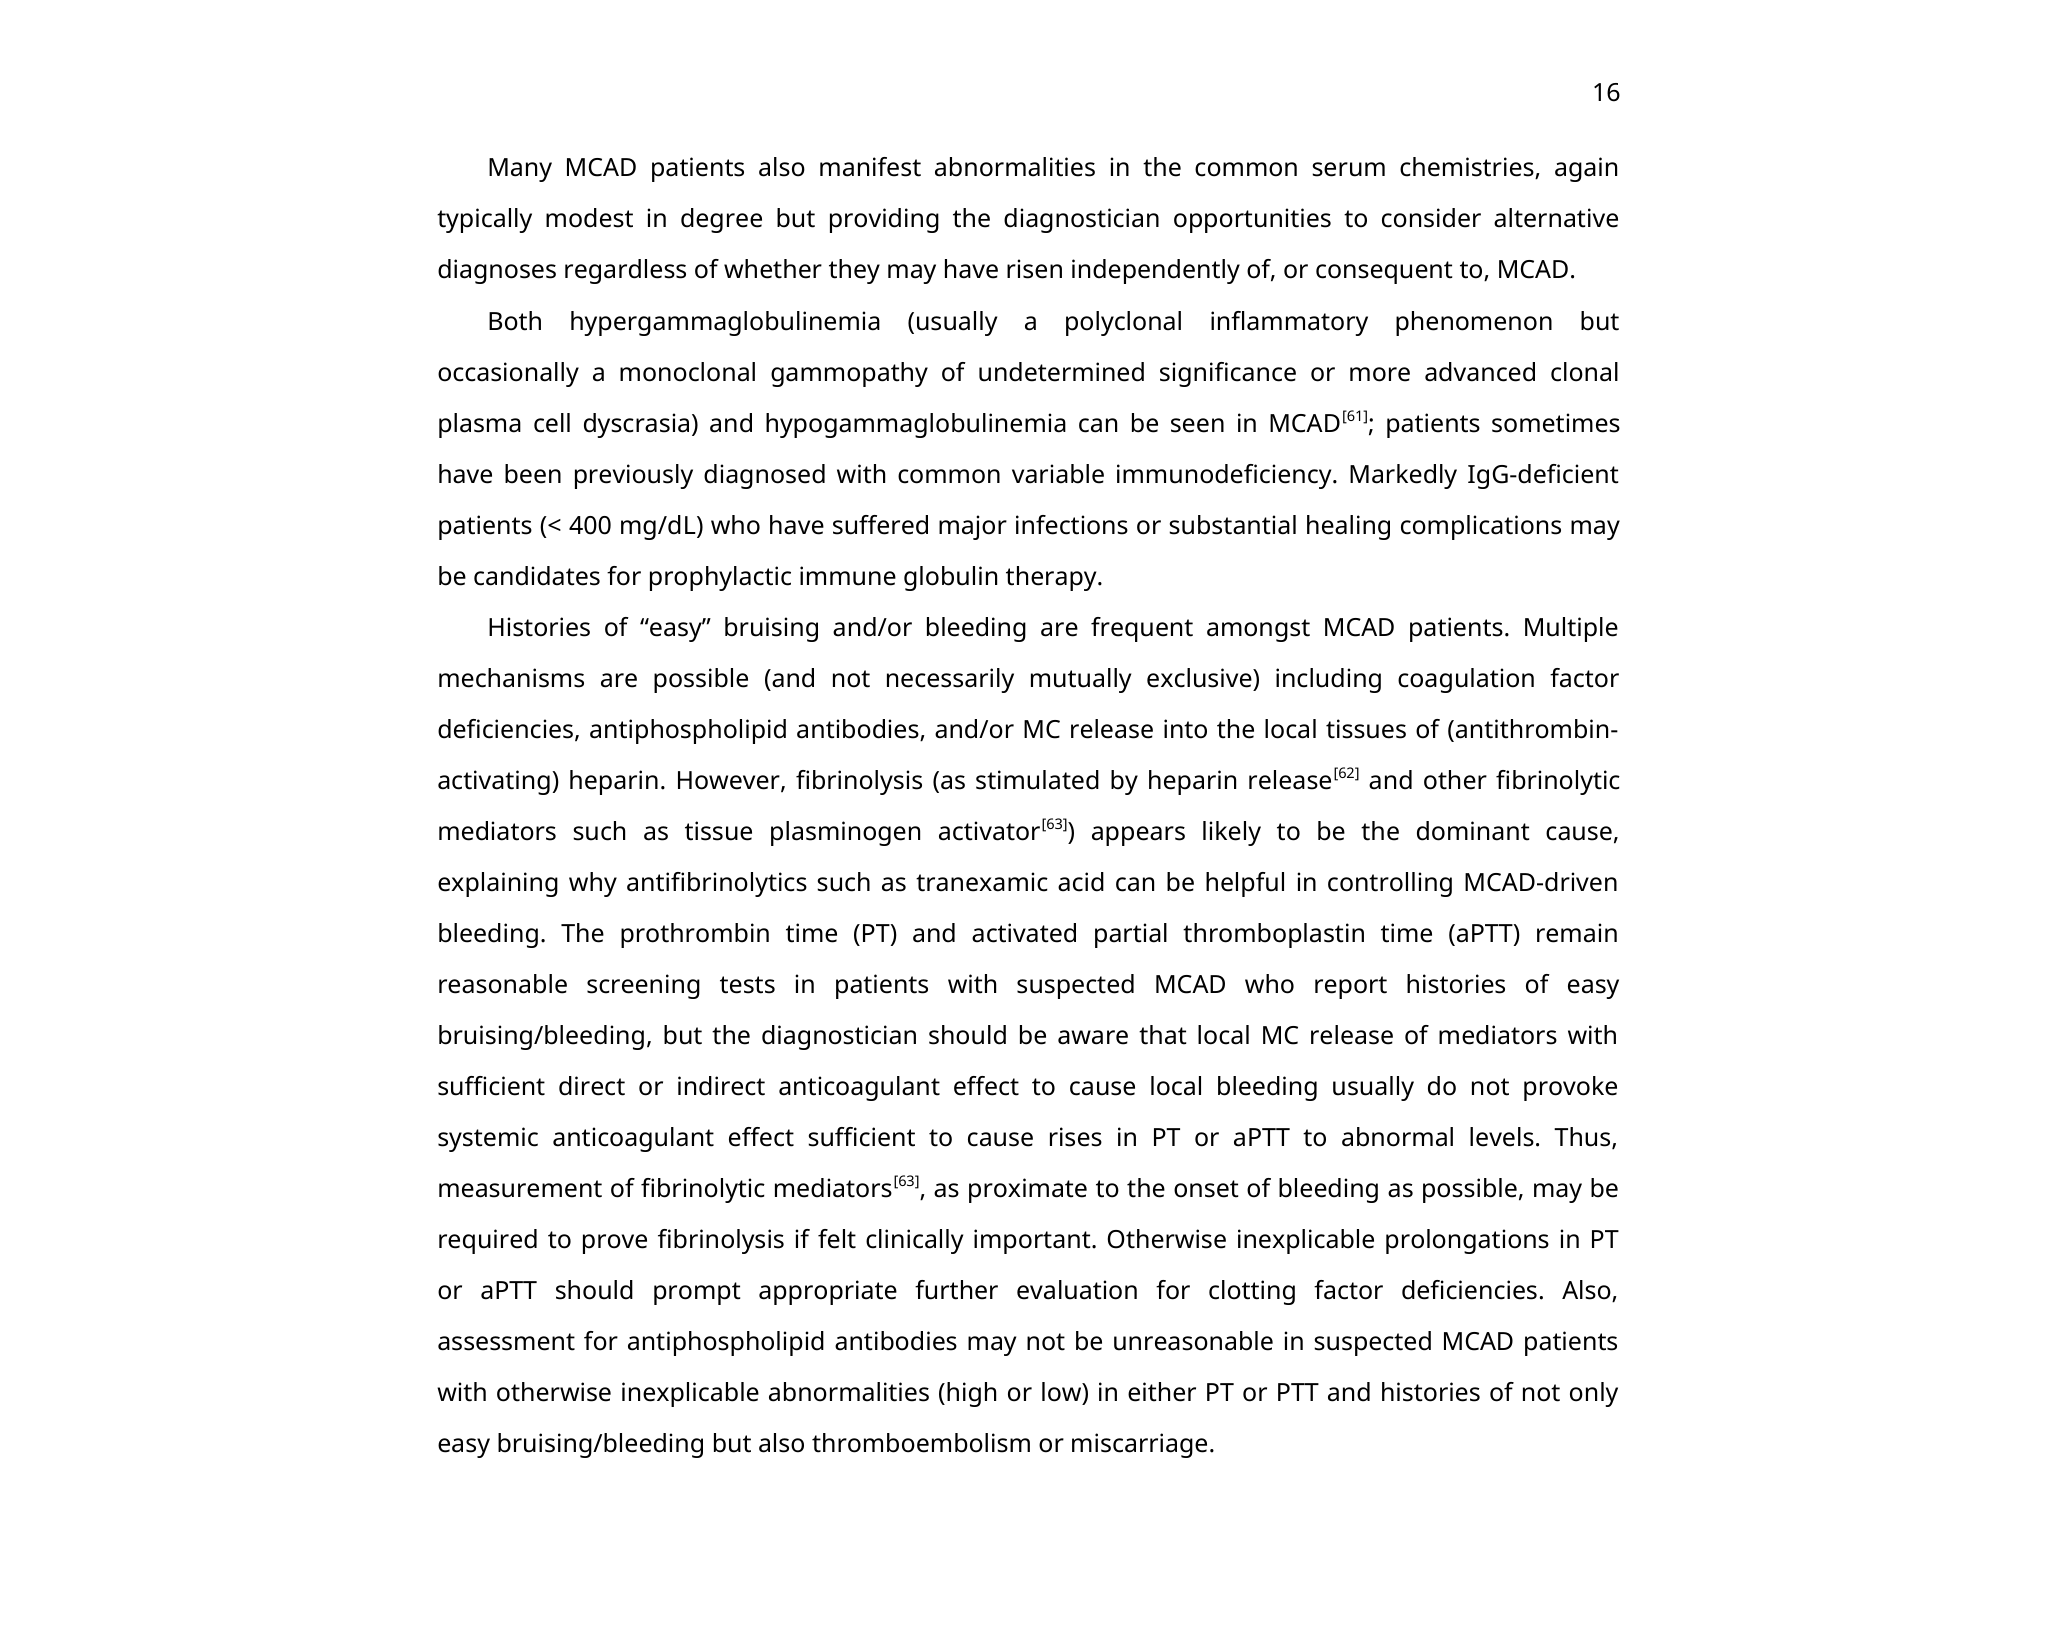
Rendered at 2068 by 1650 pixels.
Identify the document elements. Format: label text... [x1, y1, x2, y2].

text Many MCAD patients also manifest abnormalities in the common serum chemistries, again typically modest in degree but providing the diagnostician opportunities to consider alternative diagnoses regardless of whether they may have risen independently of, or consequent to, MCAD. [437, 150, 1621, 286]
text Both hypergammaglobulinemia (usually a polyclonal inflammatory phenomenon but occasionally a monoclonal gammopathy of undetermined significance or more advanced clonal plasma cell dyscrasia) and hypogammaglobulinemia can be seen in MCAD[61]; patients sometimes have been previously diagnosed with common variable immunodeficiency. Markedly IgG-deficient patients (< 400 mg/dl) who have suffered major infections or substantial healing complications may be candidates for prophylactic immune globulin therapy. [437, 303, 1621, 592]
text Histories of “easy” bruising and/or bleeding are frequent amongst MCAD patients. Multiple mechanisms are possible (and not necessarily mutually exclusive) including coagulation factor deficiencies, antiphospholipid antibodies, and/or MC release into the local tissues of (antithrombin-activating) heparin. However, fibrinolysis (as stimulated by heparin release[62] and other fibrinolytic mediators such as tissue plasminogen activator[63]) appears likely to be the dominant cause, explaining why antifibrinolytics such as tranexamic acid can be helpful in controlling MCAD-driven bleeding. The prothrombin time (PT) and activated partial thromboplastin time (aPTT) remain reasonable screening tests in patients with suspected MCAD who report histories of easy bruising/bleeding, but the diagnostician should be aware that local MC release of mediators with sufficient direct or indirect anticoagulant effect to cause local bleeding usually do not provoke systemic anticoagulant effect sufficient to cause rises in PT or aPTT to abnormal levels. Thus, measurement of fibrinolytic mediators[63], as proximate to the onset of bleeding as possible, may be required to prove fibrinolysis if felt clinically important. Otherwise inexplicable prolongations in PT or aPTT should prompt appropriate further evaluation for clotting factor deficiencies. Also, assessment for antiphospholipid antibodies may not be unreasonable in suspected MCAD patients with otherwise inexplicable abnormalities (high or low) in either PT or PTT and histories of not only easy bruising/bleeding but also thromboembolism or miscarriage. [437, 609, 1621, 1460]
